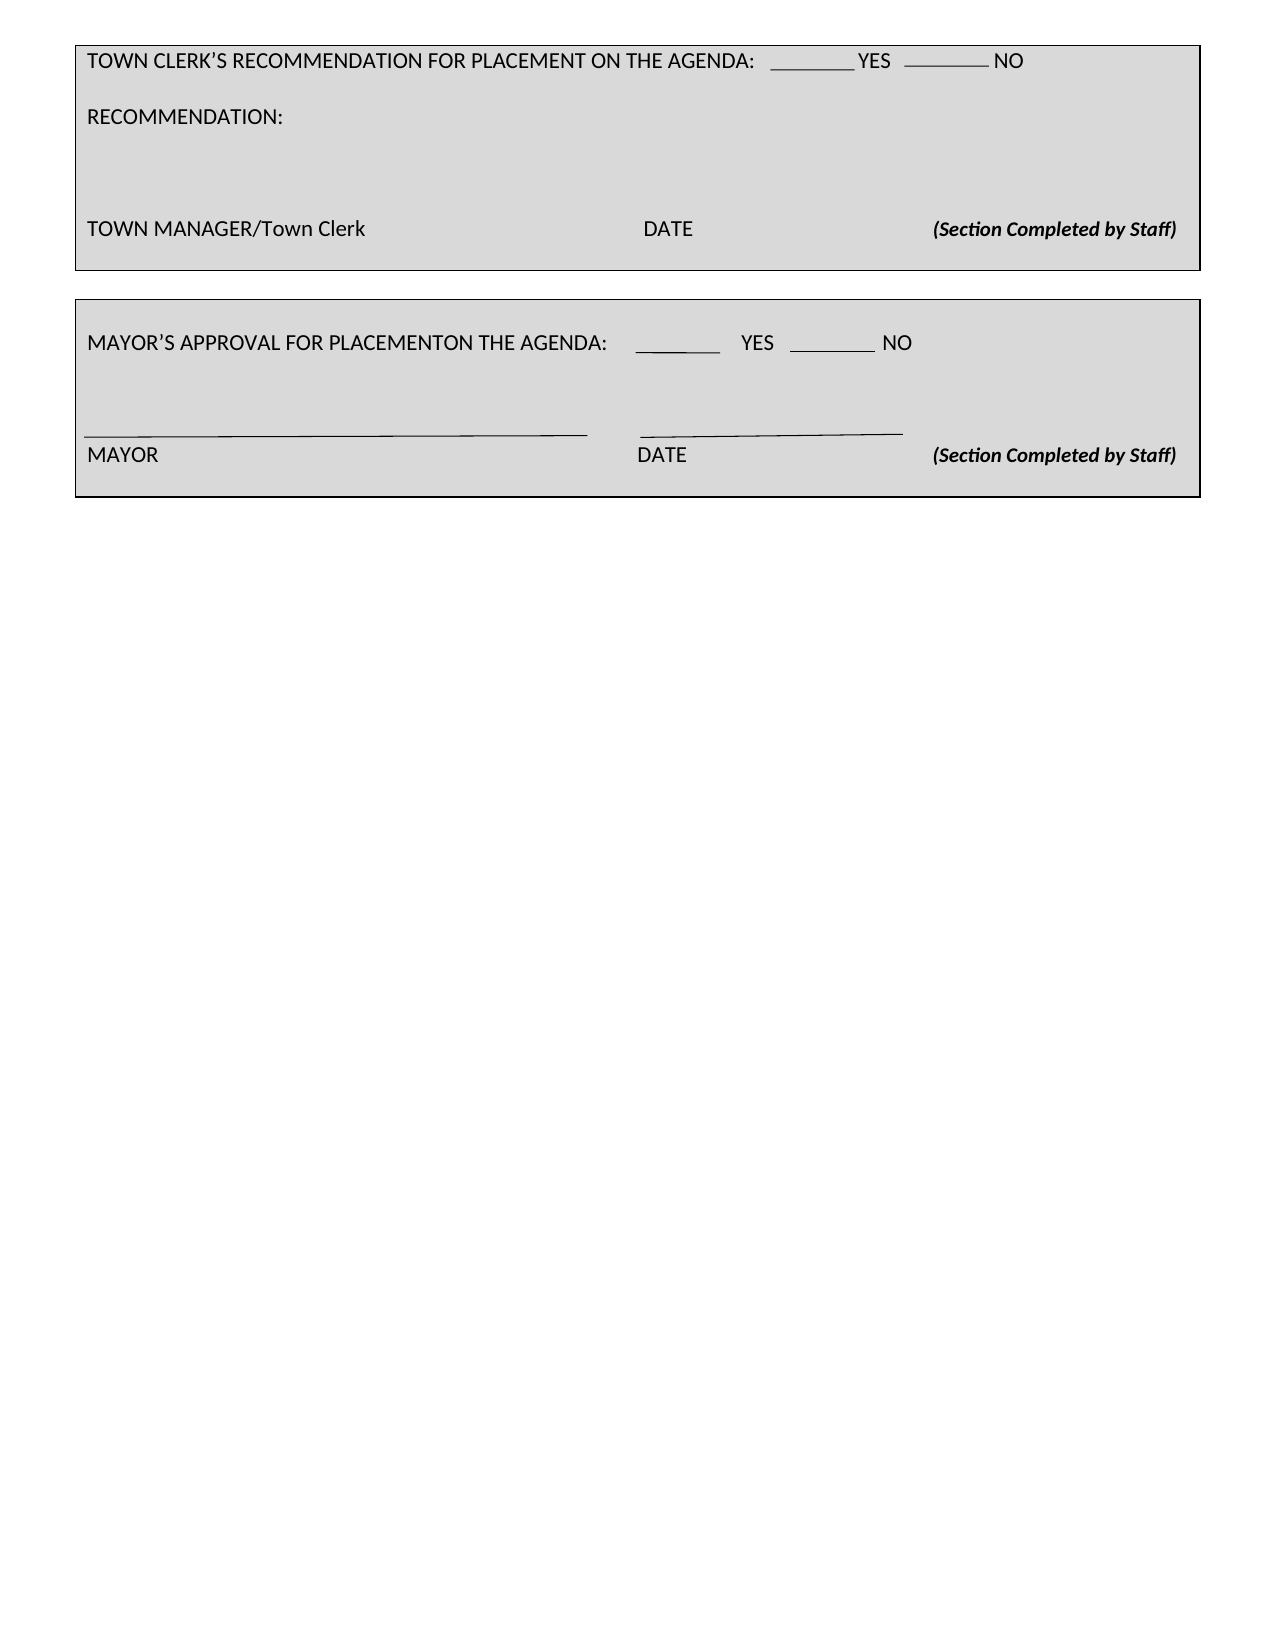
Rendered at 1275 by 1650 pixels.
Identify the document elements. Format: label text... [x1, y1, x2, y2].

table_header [76, 46, 1199, 270]
table_header MAYOR’S APPROVAL FOR PLACEMENTON THE AGENDA: YES NO MAYOR DATE (Section Completed by Staff) [76, 300, 1199, 496]
